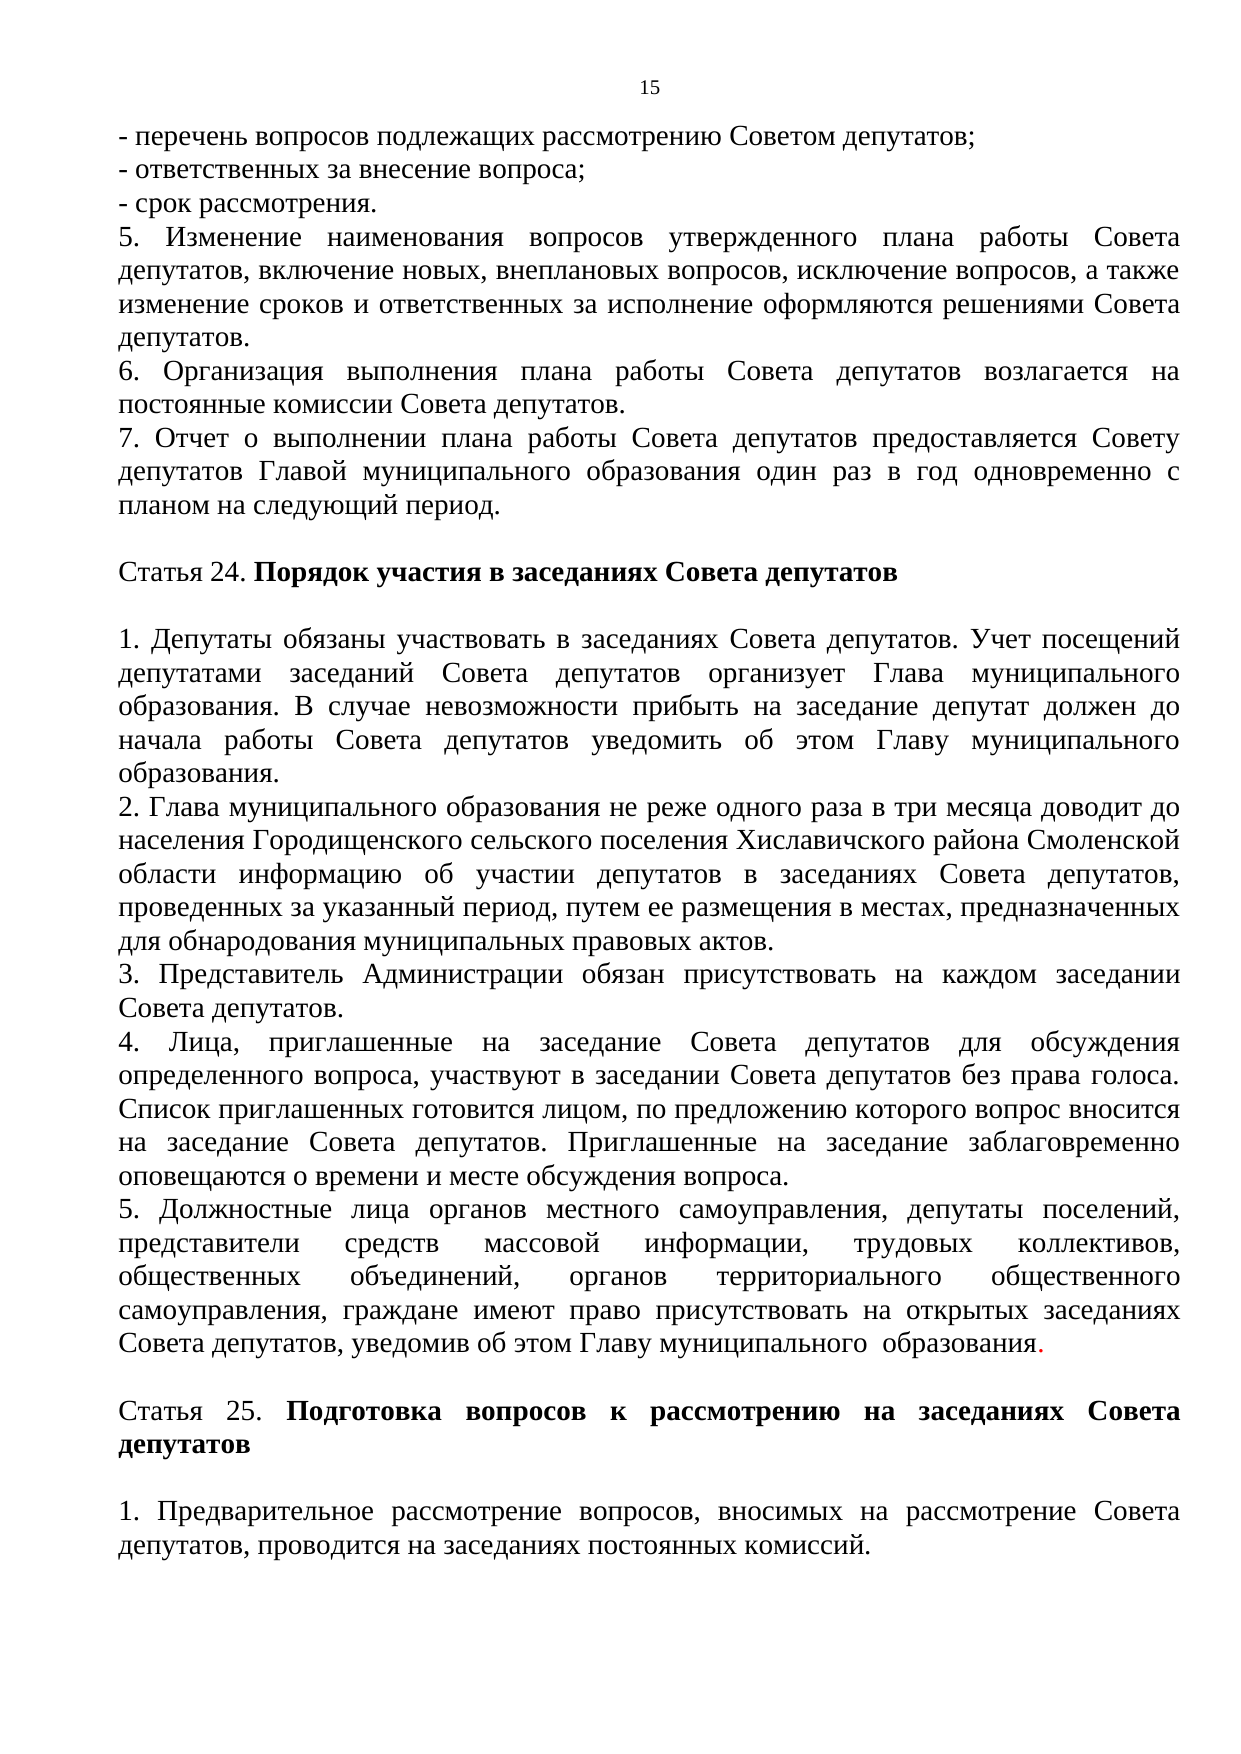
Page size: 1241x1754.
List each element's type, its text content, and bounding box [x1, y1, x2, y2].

text Статья 24. Порядок участия в заседаниях Совета депутатов [118, 554, 1181, 588]
text Статья 25. Подготовка вопросов к рассмотрению на заседаниях Совета депутатов [118, 1393, 1181, 1460]
text 6. Организация выполнения плана работы Совета депутатов возлагается на постоянные комиссии Совета депутатов. [118, 353, 1181, 420]
text 5. Изменение наименования вопросов утвержденного плана работы Совета депутатов, включение новых, внеплановых вопросов, исключение вопросов, а также изменение сроков и ответственных за исполнение оформляются решениями Совета депутатов. [118, 219, 1181, 353]
text 1. Предварительное рассмотрение вопросов, вносимых на рассмотрение Совета депутатов, проводится на заседаниях постоянных комиссий. [118, 1493, 1181, 1560]
text - ответственных за внесение вопроса; [118, 152, 1181, 185]
text 4. Лица, приглашенные на заседание Совета депутатов для обсуждения определенного вопроса, участвуют в заседании Совета депутатов без права голоса. Список приглашенных готовится лицом, по предложению которого вопрос вносится на заседание Совета депутатов. Приглашенные на заседание заблаговременно оповещаются о времени и месте обсуждения вопроса. [118, 1024, 1181, 1191]
text - срок рассмотрения. [118, 185, 1181, 219]
text 5. Должностные лица органов местного самоуправления, депутаты поселений, представители средств массовой информации, трудовых коллективов, общественных объединений, органов территориального общественного самоуправления, граждане имеют право присутствовать на открытых заседаниях Совета депутатов, уведомив об этом Главу муниципального образования. [118, 1191, 1181, 1359]
text 3. Представитель Администрации обязан присутствовать на каждом заседании Совета депутатов. [118, 957, 1181, 1024]
text - перечень вопросов подлежащих рассмотрению Советом депутатов; [118, 118, 1181, 152]
text 7. Отчет о выполнении плана работы Совета депутатов предоставляется Совету депутатов Главой муниципального образования один раз в год одновременно с планом на следующий период. [118, 420, 1181, 521]
text 1. Депутаты обязаны участвовать в заседаниях Совета депутатов. Учет посещений депутатами заседаний Совета депутатов организует Глава муниципального образования. В случае невозможности прибыть на заседание депутат должен до начала работы Совета депутатов уведомить об этом Главу муниципального образования. [118, 621, 1181, 789]
text 2. Глава муниципального образования не реже одного раза в три месяца доводит до населения Городищенского сельского поселения Хиславичского района Смоленской области информацию об участии депутатов в заседаниях Совета депутатов, проведенных за указанный период, путем ее размещения в местах, предназначенных для обнародования муниципальных правовых актов. [118, 789, 1181, 957]
